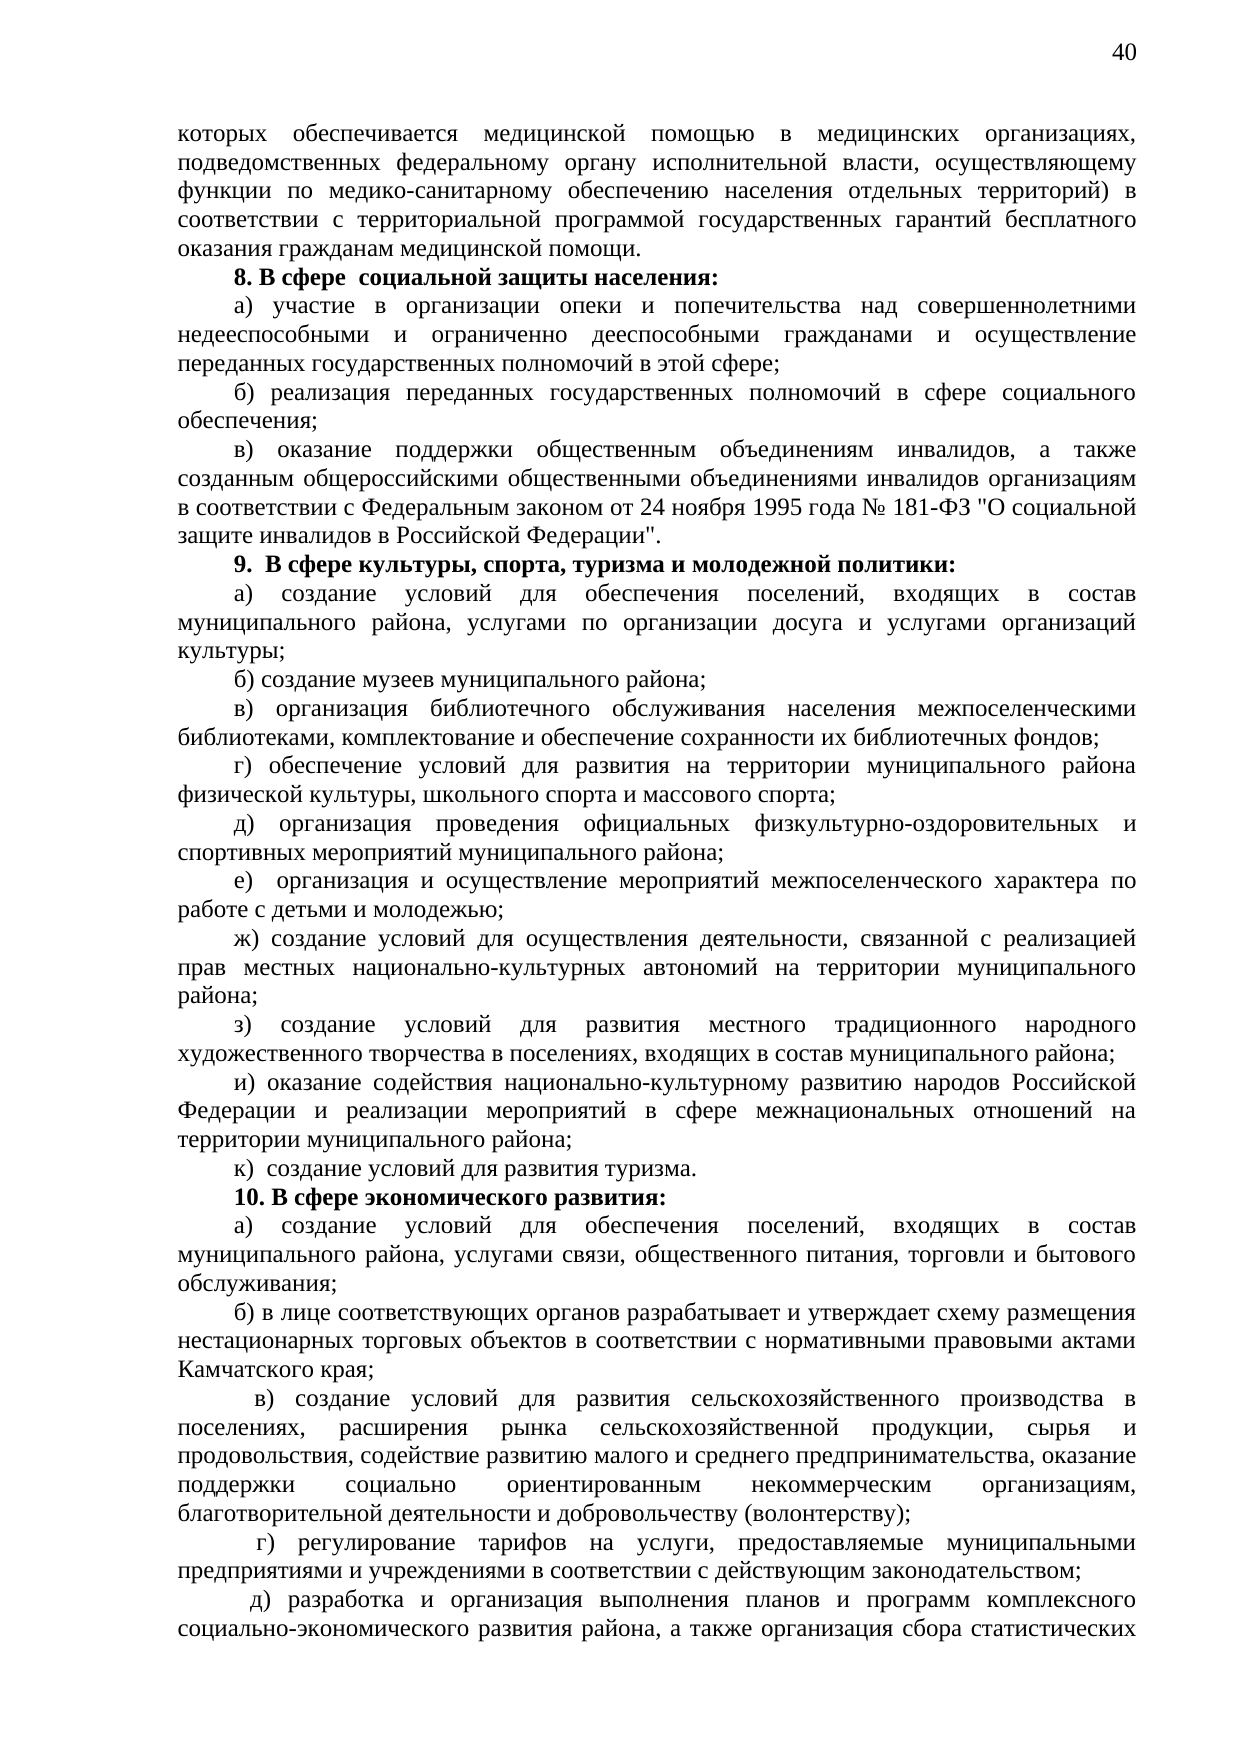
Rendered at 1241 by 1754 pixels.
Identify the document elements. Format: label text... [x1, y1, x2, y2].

text и) оказание содействия национально-культурному развитию народов Российской Федерации и реализации мероприятий в сфере межнациональных отношений на территории муниципального района; [177, 1067, 1137, 1153]
text д) организация проведения официальных физкультурно-оздоровительных и спортивных мероприятий муниципального района; [177, 808, 1137, 866]
text г) регулирование тарифов на услуги, предоставляемые муниципальными предприятиями и учреждениями в соответствии с действующим законодательством; [177, 1527, 1137, 1584]
text а) участие в организации опеки и попечительства над совершеннолетними недееспособными и ограниченно дееспособными гражданами и осуществление переданных государственных полномочий в этой сфере; [177, 291, 1137, 377]
text в) организация библиотечного обслуживания населения межпоселенческими библиотеками, комплектование и обеспечение сохранности их библиотечных фондов; [177, 693, 1137, 751]
text 9. В сфере культуры, спорта, туризма и молодежной политики: [177, 549, 1137, 578]
text ж) создание условий для осуществления деятельности, связанной с реализацией прав местных национально-культурных автономий на территории муниципального района; [177, 923, 1137, 1009]
text а) создание условий для обеспечения поселений, входящих в состав муниципального района, услугами по организации досуга и услугами организаций культуры; [177, 578, 1137, 664]
text а) создание условий для обеспечения поселений, входящих в состав муниципального района, услугами связи, общественного питания, торговли и бытового обслуживания; [177, 1211, 1137, 1297]
text в) оказание поддержки общественным объединениям инвалидов, а также созданным общероссийскими общественными объединениями инвалидов организациям в соответствии с Федеральным законом от 24 ноября 1995 года № 181-ФЗ "О социальной защите инвалидов в Российской Федерации". [177, 434, 1137, 549]
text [177, 118, 1137, 262]
text б) создание музеев муниципального района; [177, 664, 1137, 693]
text в) создание условий для развития сельскохозяйственного производства в поселениях, расширения рынка сельскохозяйственной продукции, сырья и продовольствия, содействие развитию малого и среднего предпринимательства, оказание поддержки социально ориентированным некоммерческим организациям, благотворительной деятельности и добровольчеству (волонтерству); [177, 1383, 1137, 1527]
text к) создание условий для развития туризма. [177, 1153, 1137, 1182]
text 8. В сфере социальной защиты населения: [177, 262, 1137, 291]
text з) создание условий для развития местного традиционного народного художественного творчества в поселениях, входящих в состав муниципального района; [177, 1009, 1137, 1067]
text е) организация и осуществление мероприятий межпоселенческого характера по работе с детьми и молодежью; [177, 866, 1137, 923]
text г) обеспечение условий для развития на территории муниципального района физической культуры, школьного спорта и массового спорта; [177, 751, 1137, 808]
text 10. В сфере экономического развития: [177, 1182, 1137, 1211]
text б) реализация переданных государственных полномочий в сфере социального обеспечения; [177, 377, 1137, 434]
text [177, 1584, 1137, 1642]
text б) в лице соответствующих органов разрабатывает и утверждает схему размещения нестационарных торговых объектов в соответствии с нормативными правовыми актами Камчатского края; [177, 1297, 1137, 1383]
